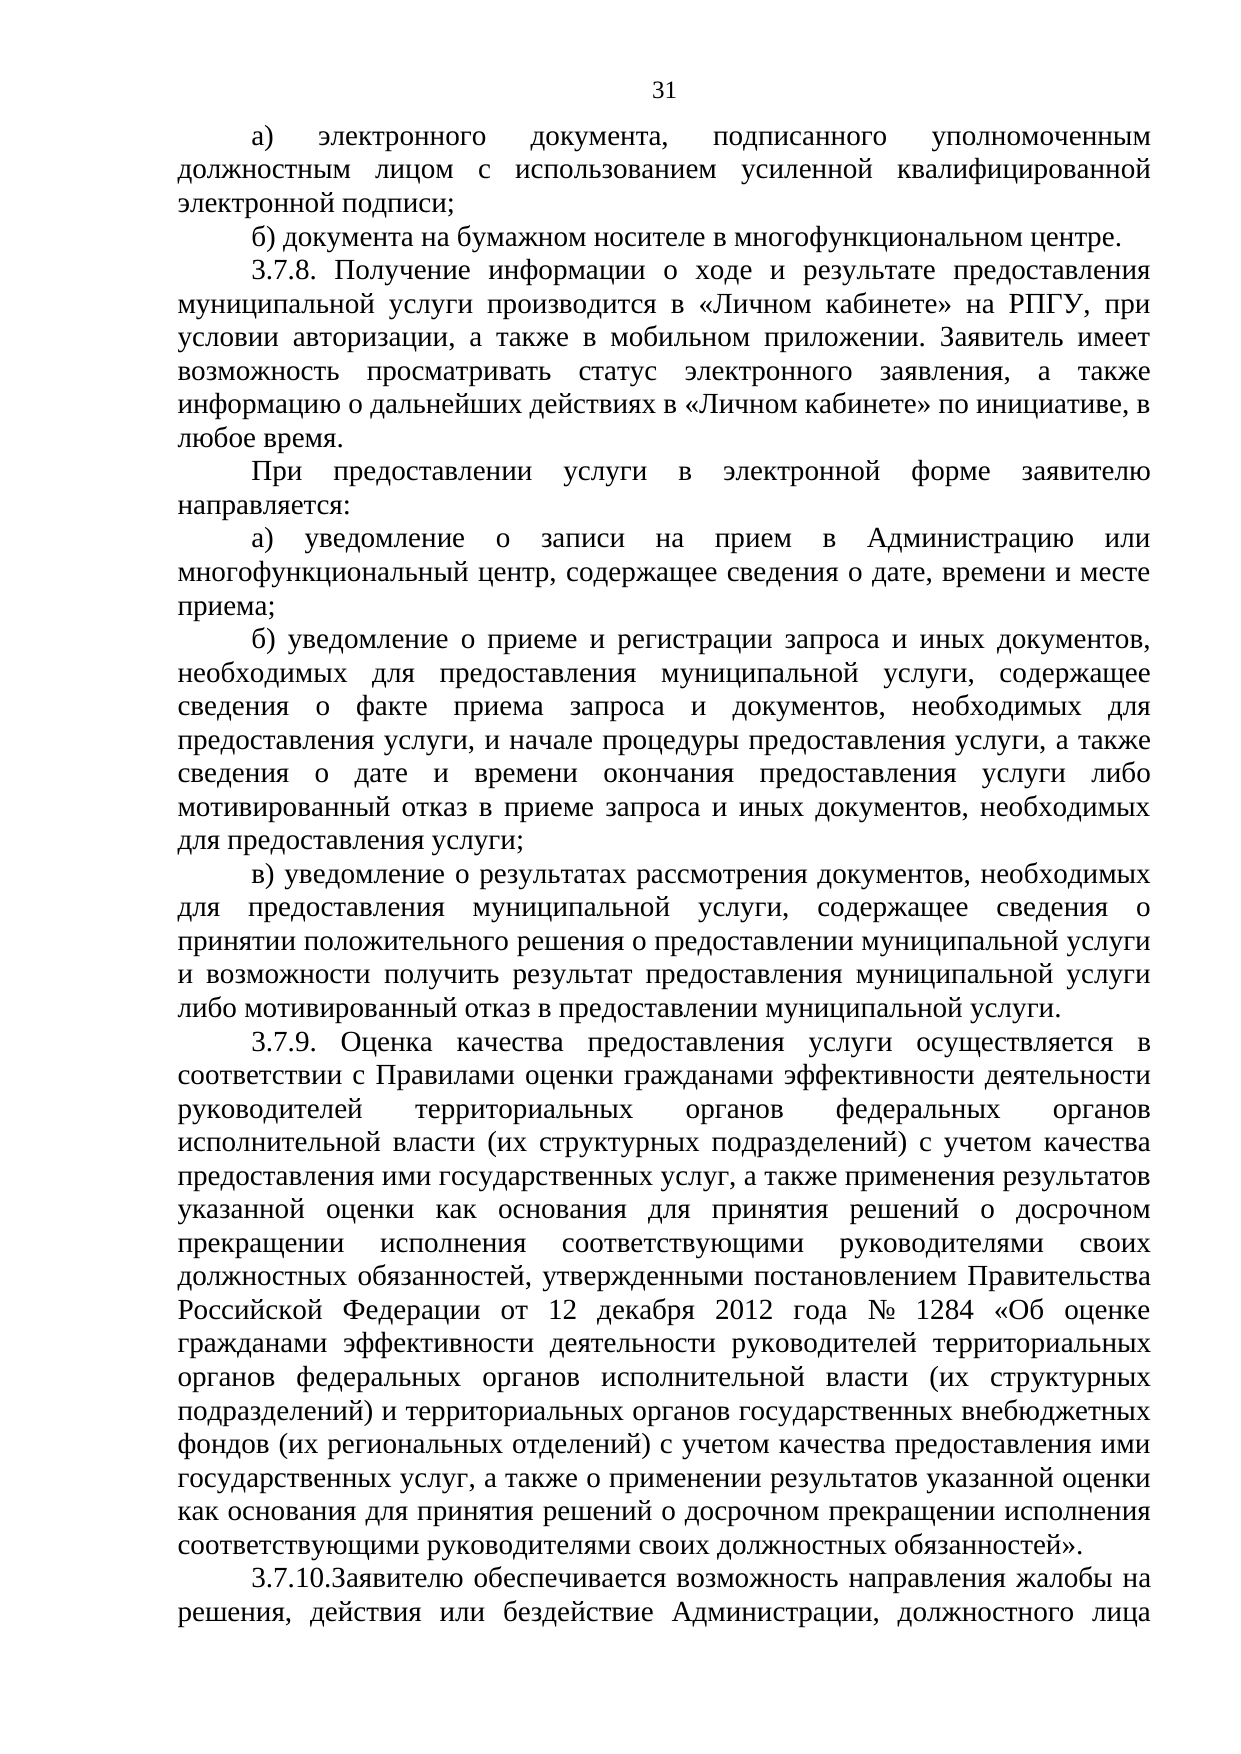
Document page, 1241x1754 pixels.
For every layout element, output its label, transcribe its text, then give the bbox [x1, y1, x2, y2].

text в) уведомление о результатах рассмотрения документов, необходимых для предоставления муниципальной услуги, содержащее сведения о принятии положительного решения о предоставлении муниципальной услуги и возможности получить результат предоставления муниципальной услуги либо мотивированный отказ в предоставлении муниципальной услуги. [177, 856, 1152, 1024]
text 3.7.9. Оценка качества предоставления услуги осуществляется в соответствии с Правилами оценки гражданами эффективности деятельности руководителей территориальных органов федеральных органов исполнительной власти (их структурных подразделений) с учетом качества предоставления ими государственных услуг, а также применения результатов указанной оценки как основания для принятия решений о досрочном прекращении исполнения соответствующими руководителями своих должностных обязанностей, утвержденными постановлением Правительства Российской Федерации от 12 декабря 2012 года № 1284 «Об оценке гражданами эффективности деятельности руководителей территориальных органов федеральных органов исполнительной власти (их структурных подразделений) и территориальных органов государственных внебюджетных фондов (их региональных отделений) с учетом качества предоставления ими государственных услуг, а также о применении результатов указанной оценки как основания для принятия решений о досрочном прекращении исполнения соответствующими руководителями своих должностных обязанностей». [177, 1024, 1152, 1560]
text 3.7.8. Получение информации о ходе и результате предоставления муниципальной услуги производится в «Личном кабинете» на РПГУ, при условии авторизации, а также в мобильном приложении. Заявитель имеет возможность просматривать статус электронного заявления, а также информацию о дальнейших действиях в «Личном кабинете» по инициативе, в любое время. [177, 252, 1152, 453]
text а) уведомление о записи на прием в Администрацию или многофункциональный центр, содержащее сведения о дате, времени и месте приема; [177, 521, 1152, 621]
text а) электронного документа, подписанного уполномоченным должностным лицом с использованием усиленной квалифицированной электронной подписи; [177, 118, 1152, 219]
text При предоставлении услуги в электронной форме заявителю направляется: [177, 453, 1152, 521]
text б) документа на бумажном носителе в многофункциональном центре. [177, 219, 1152, 252]
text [177, 1560, 1152, 1627]
text б) уведомление о приеме и регистрации запроса и иных документов, необходимых для предоставления муниципальной услуги, содержащее сведения о факте приема запроса и документов, необходимых для предоставления услуги, и начале процедуры предоставления услуги, а также сведения о дате и времени окончания предоставления услуги либо мотивированный отказ в приеме запроса и иных документов, необходимых для предоставления услуги; [177, 621, 1152, 856]
